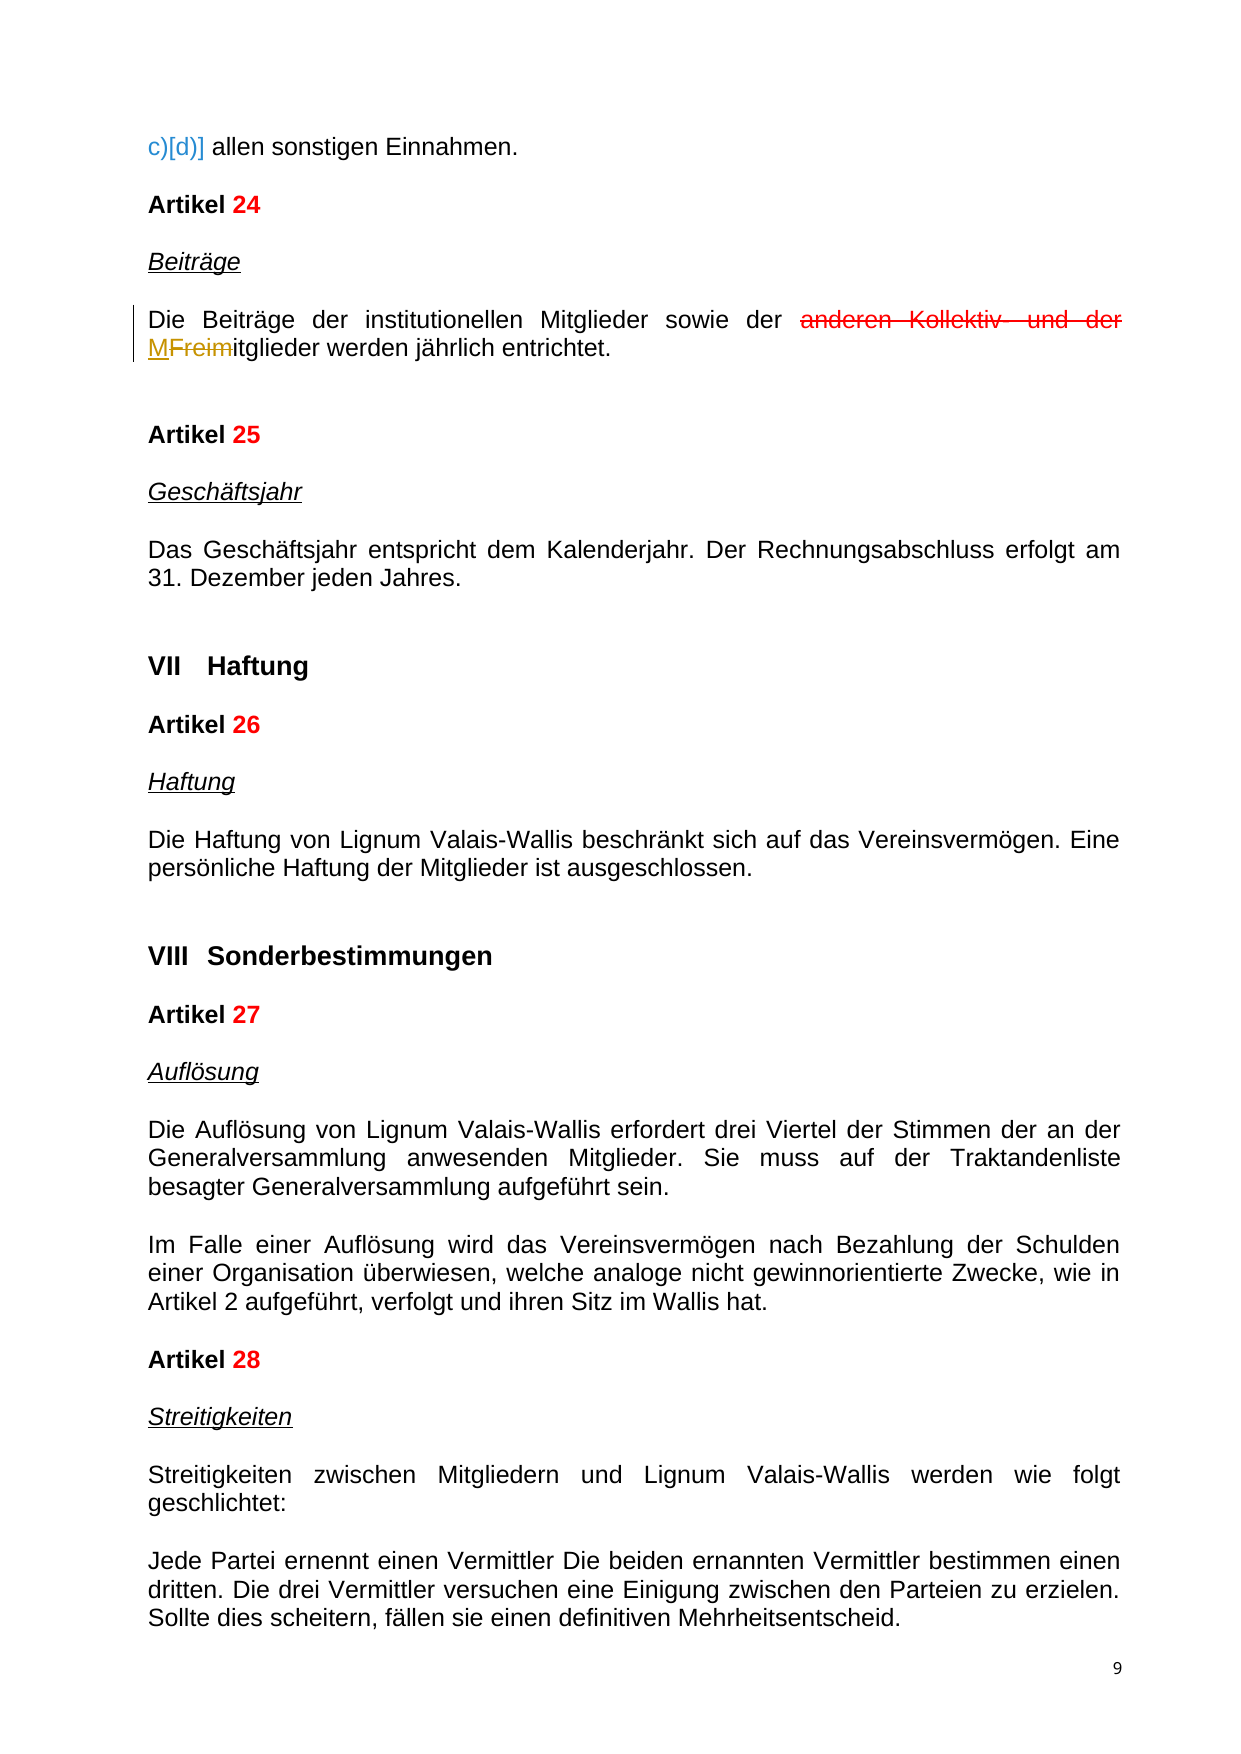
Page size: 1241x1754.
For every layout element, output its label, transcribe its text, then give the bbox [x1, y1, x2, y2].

text Artikel 27 [148, 1000, 1122, 1028]
text Im Falle einer Auflösung wird das Vereinsvermögen nach Bezahlung der Schulden einer Organisation überwiesen, welche analoge nicht gewinnorientierte Zwecke, wie in Artikel 2 aufgeführt, verfolgt und ihren Sitz im Wallis hat. [148, 1230, 1122, 1316]
text Artikel 28 [148, 1345, 1122, 1373]
text VII Haftung [148, 650, 1122, 681]
text Beiträge [148, 247, 1122, 276]
text Artikel 24 [148, 190, 1122, 218]
text VIII Sonderbestimmungen [148, 940, 1122, 971]
text Die Auflösung von Lignum Valais-Wallis erfordert drei Viertel der Stimmen der an der Generalversammlung anwesenden Mitglieder. Sie muss auf der Traktandenliste besagter Generalversammlung aufgeführt sein. [148, 1115, 1122, 1201]
list allen sonstigen Einnahmen. [148, 132, 1122, 161]
text Auflösung [148, 1057, 1122, 1086]
text Streitigkeiten [148, 1402, 1122, 1431]
text Haftung [148, 767, 1122, 796]
text Die Haftung von Lignum Valais-Wallis beschränkt sich auf das Vereinsvermögen. Eine persönliche Haftung der Mitglieder ist ausgeschlossen. [148, 825, 1122, 882]
text Geschäftsjahr [148, 477, 1122, 506]
text Artikel 26 [148, 710, 1122, 738]
text Artikel 25 [148, 420, 1122, 448]
text Das Geschäftsjahr entspricht dem Kalenderjahr. Der Rechnungsabschluss erfolgt am 31. Dezember jeden Jahres. [148, 535, 1122, 592]
text Die Beiträge der institutionellen Mitglieder sowie der anderen Kollektiv- und der itglieder werden jährlich entrichtet. [148, 305, 1122, 362]
text Streitigkeiten zwischen Mitgliedern und Lignum Valais-Wallis werden wie folgt geschlichtet: [148, 1460, 1122, 1517]
text Jede Partei ernennt einen Vermittler Die beiden ernannten Vermittler bestimmen einen dritten. Die drei Vermittler versuchen eine Einigung zwischen den Parteien zu erzielen. Sollte dies scheitern, fällen sie einen definitiven Mehrheitsentscheid. [148, 1546, 1122, 1632]
